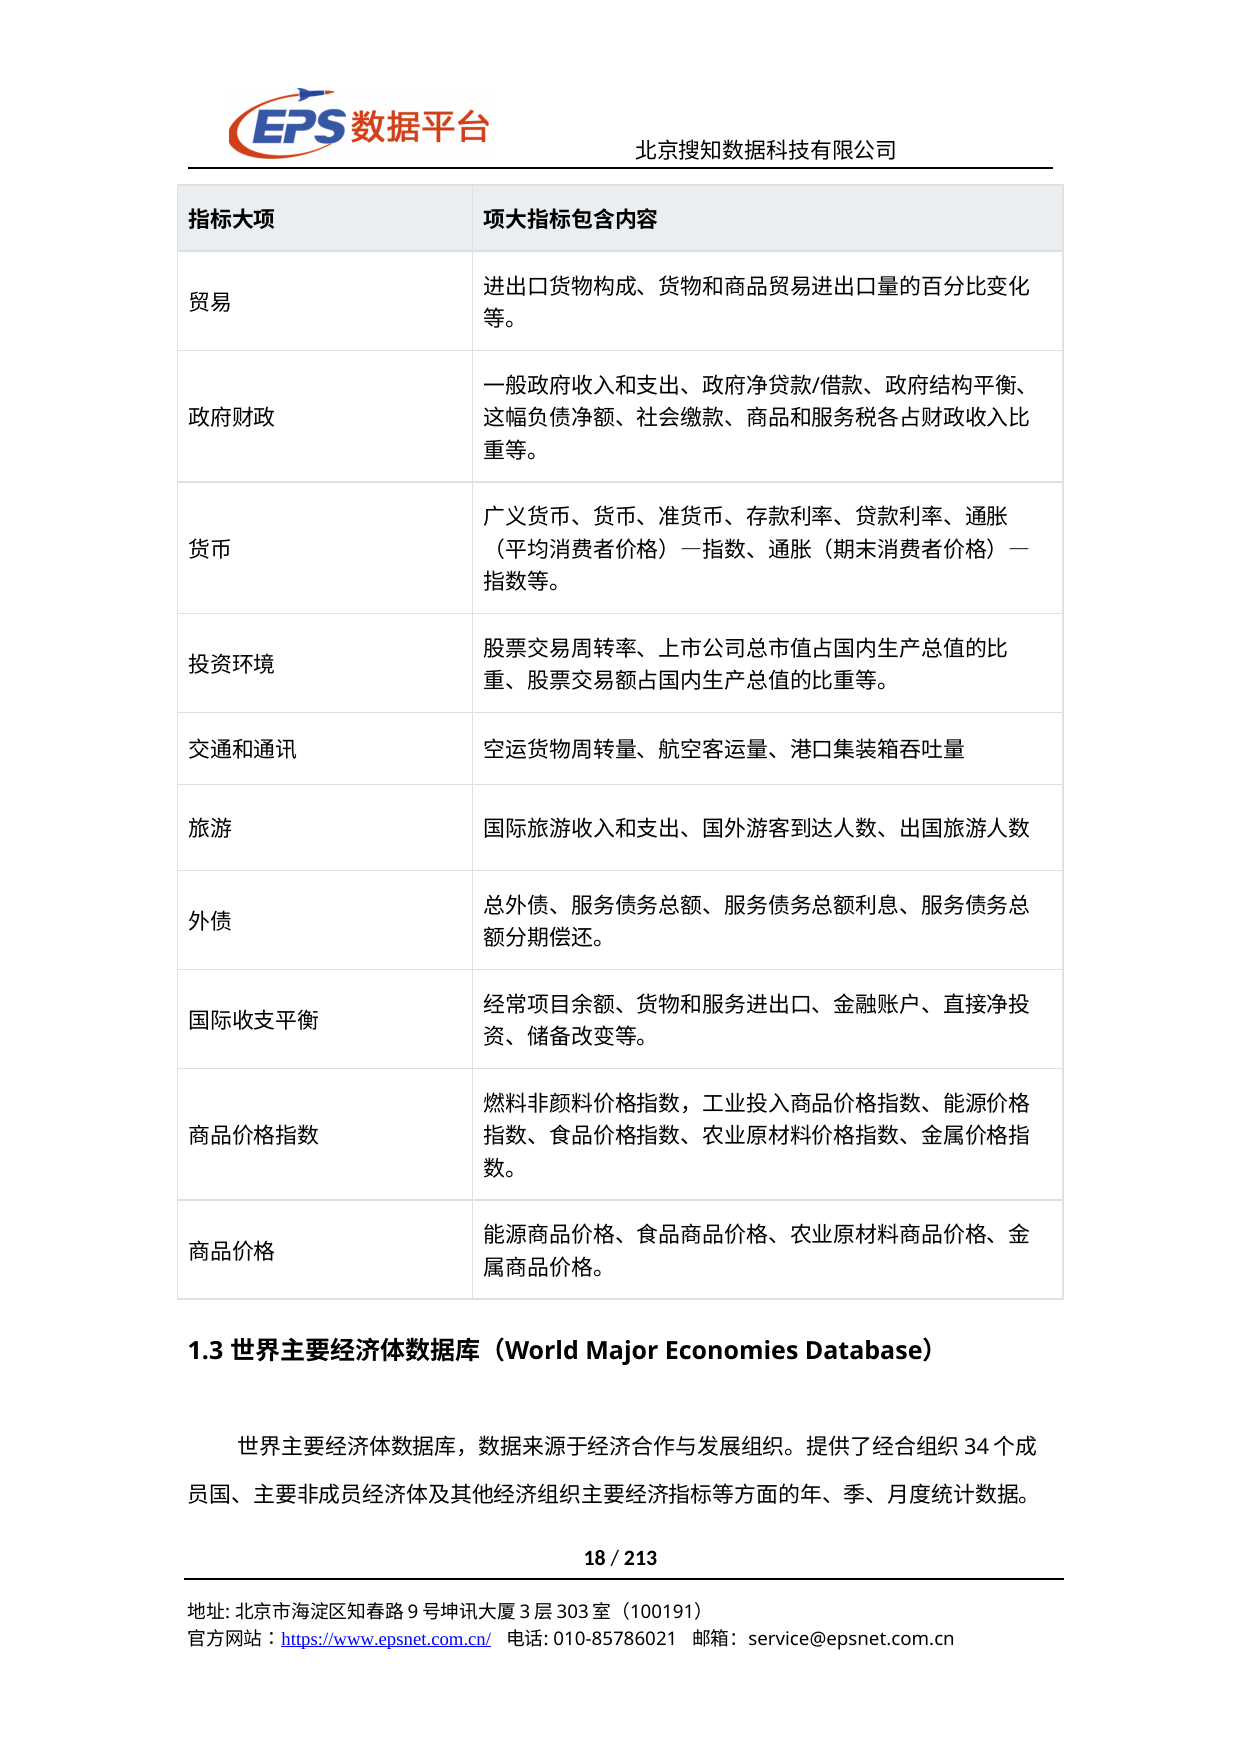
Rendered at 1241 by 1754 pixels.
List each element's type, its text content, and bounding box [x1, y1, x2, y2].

table_cell 国际收支平衡 [178, 970, 472, 1068]
table_header 指标大项 [178, 186, 472, 250]
table_cell 政府财政 [178, 351, 472, 481]
table_cell 股票交易周转率、上市公司总市值占国内生产总值的比重、股票交易额占国内生产总值的比重等。 [473, 614, 1062, 712]
table_cell 燃料非颜料价格指数，工业投入商品价格指数、能源价格指数、食品价格指数、农业原材料价格指数、金属价格指数。 [473, 1069, 1062, 1199]
table_cell 贸易 [178, 252, 472, 349]
table_header 项大指标包含内容 [473, 186, 1062, 250]
table_cell 商品价格指数 [178, 1069, 472, 1199]
picture [229, 88, 489, 159]
table_cell 旅游 [178, 785, 472, 869]
table_cell 能源商品价格、食品商品价格、农业原材料商品价格、金属商品价格。 [473, 1201, 1062, 1298]
table_cell 进出口货物构成、货物和商品贸易进出口量的百分比变化等。 [473, 252, 1062, 349]
table_cell 商品价格 [178, 1201, 472, 1298]
subtitle 1.3 世界主要经济体数据库（World Major Economies Database） [187, 1316, 1053, 1381]
table_cell 外债 [178, 871, 472, 968]
table_cell 投资环境 [178, 614, 472, 712]
table_cell 交通和通讯 [178, 713, 472, 783]
table_cell 国际旅游收入和支出、国外游客到达人数、出国旅游人数 [473, 785, 1062, 869]
table_cell 经常项目余额、货物和服务进出口、金融账户、直接净投资、储备改变等。 [473, 970, 1062, 1068]
table_cell 一般政府收入和支出、政府净贷款/借款、政府结构平衡、这幅负债净额、社会缴款、商品和服务税各占财政收入比重等。 [473, 351, 1062, 481]
table_cell 空运货物周转量、航空客运量、港口集装箱吞吐量 [473, 713, 1062, 783]
table_cell 货币 [178, 483, 472, 613]
table_cell 总外债、服务债务总额、服务债务总额利息、服务债务总额分期偿还。 [473, 871, 1062, 968]
table_cell 广义货币、货币、准货币、存款利率、贷款利率、通胀（平均消费者价格）—指数、通胀（期末消费者价格）—指数等。 [473, 483, 1062, 613]
